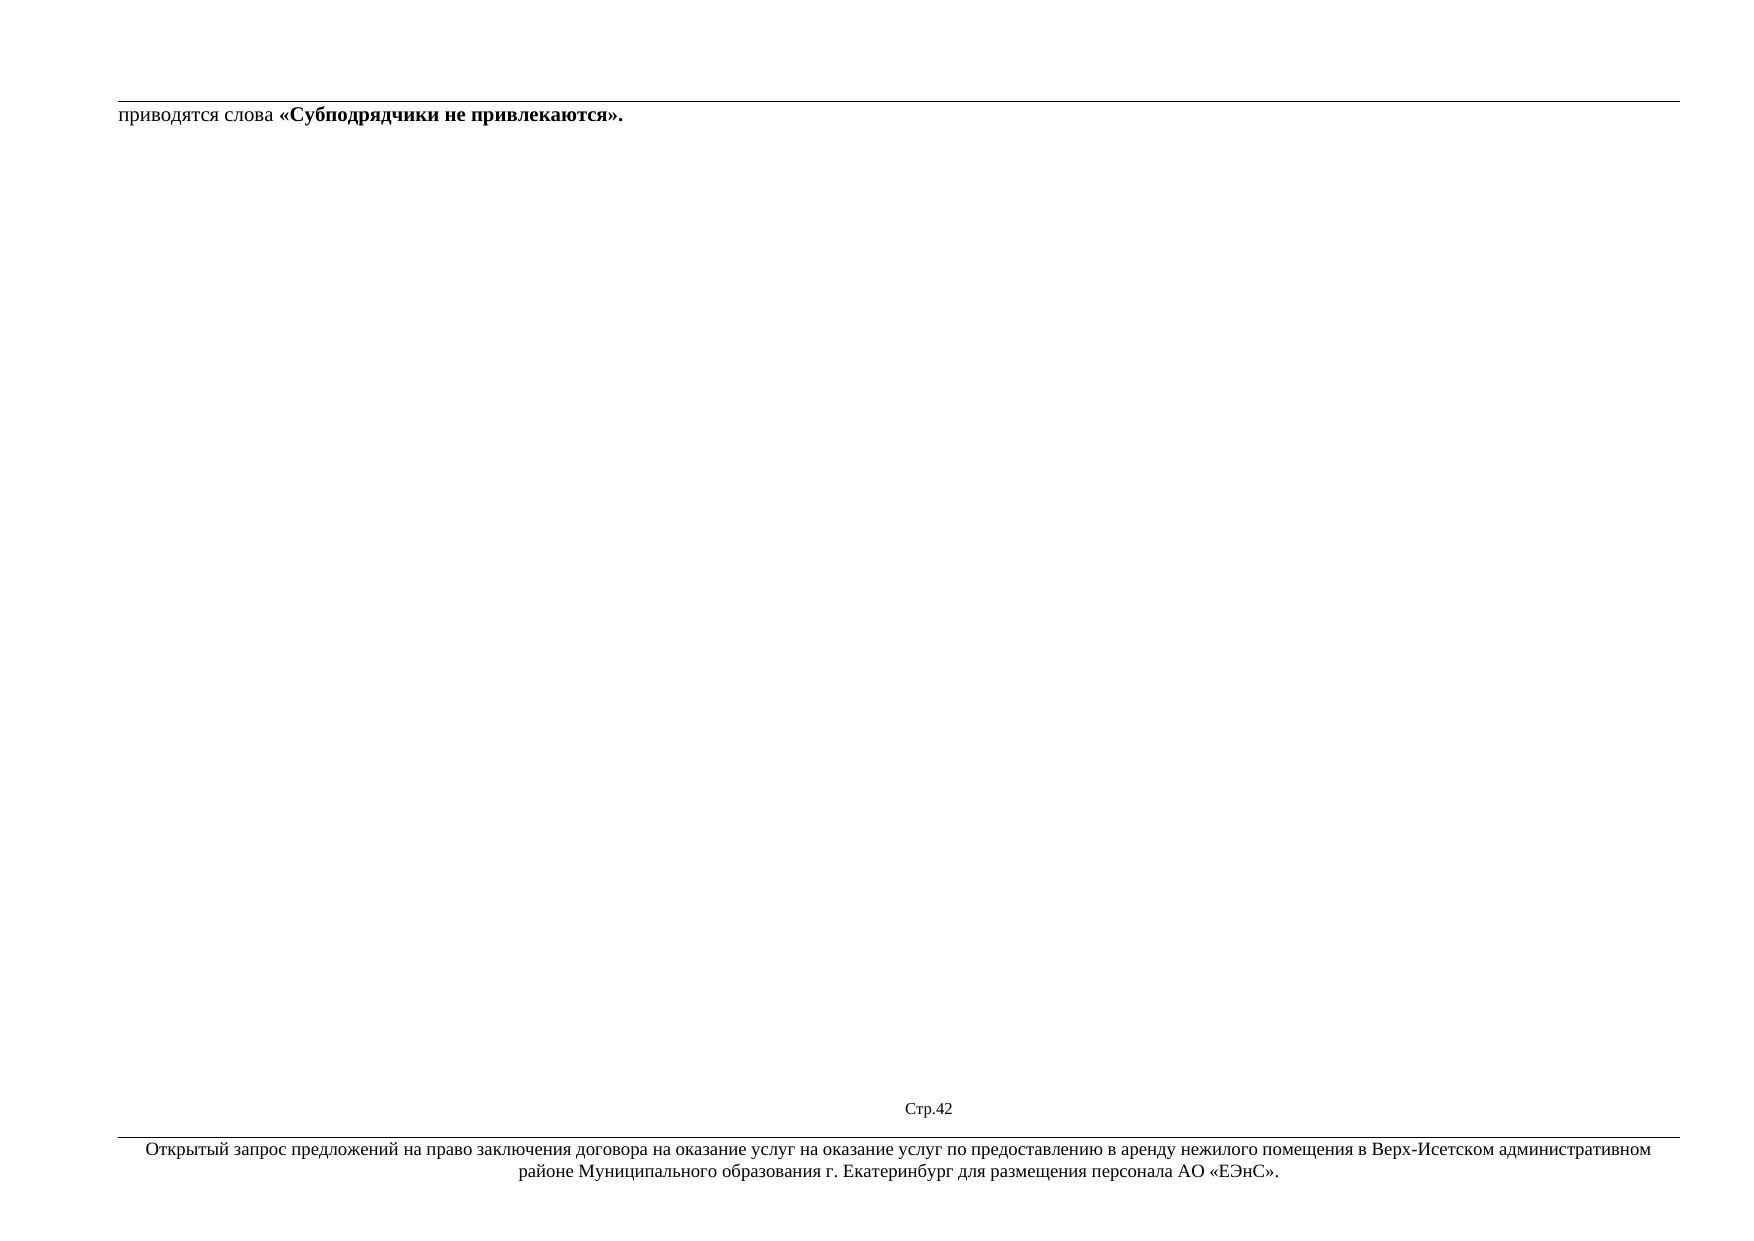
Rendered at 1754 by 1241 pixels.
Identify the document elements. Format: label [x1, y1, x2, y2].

list [118, 102, 1680, 126]
